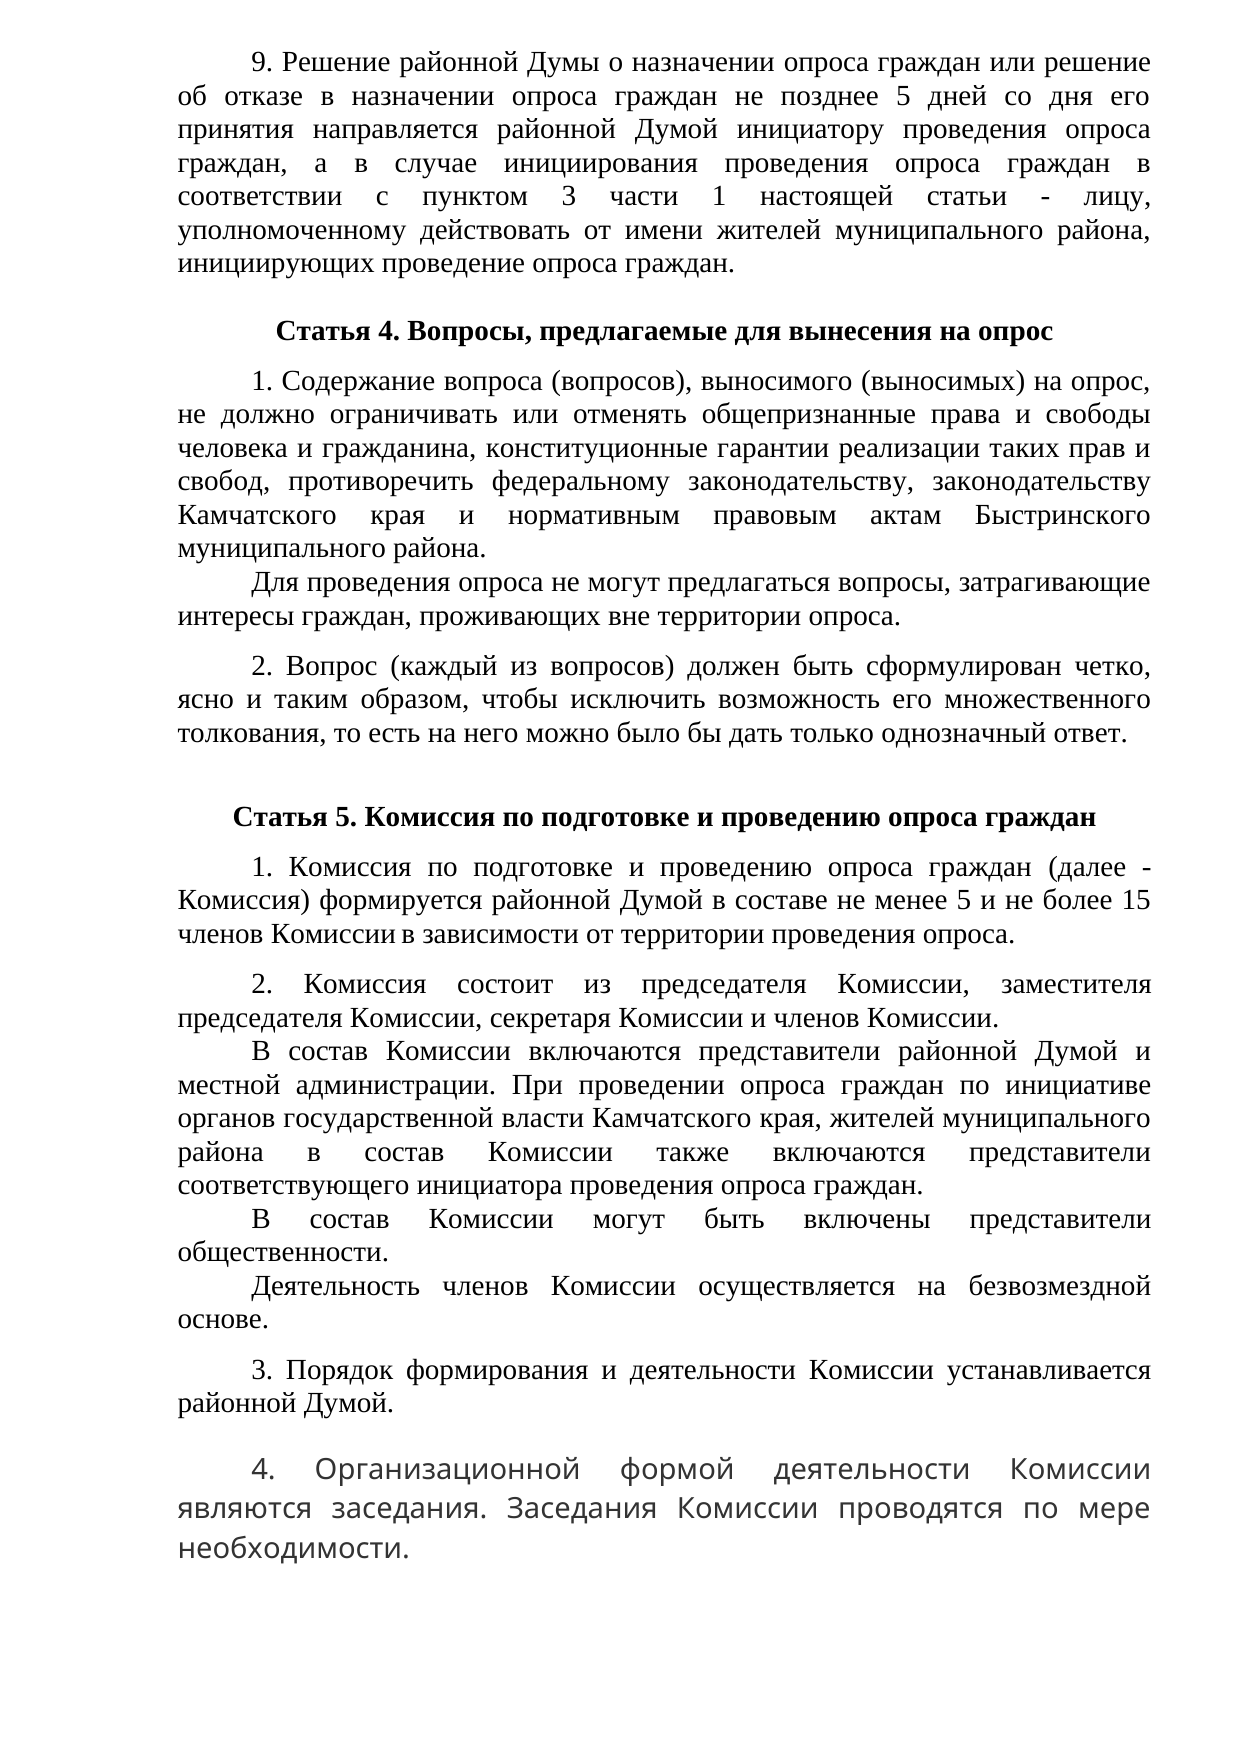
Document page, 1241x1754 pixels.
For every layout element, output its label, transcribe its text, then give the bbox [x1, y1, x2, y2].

text 2. Вопрос (каждый из вопросов) должен быть сформулирован четко, ясно и таким образом, чтобы исключить возможность его множественного толкования, то есть на него можно было бы дать только однозначный ответ. [177, 648, 1152, 748]
text В состав Комиссии включаются представители районной Думой и местной администрации. При проведении опроса граждан по инициативе органов государственной власти Камчатского края, жителей муниципального района в состав Комиссии также включаются представители соответствующего инициатора проведения опроса граждан. [177, 1033, 1152, 1201]
text 1. Комиссия по подготовке и проведению опроса граждан (далее - Комиссия) формируется районной Думой в составе не менее 5 и не более 15 членов Комиссии в зависимости от территории проведения опроса. [177, 849, 1152, 949]
text 2. Комиссия состоит из председателя Комиссии, заместителя председателя Комиссии, секретаря Комиссии и членов Комиссии. [177, 966, 1152, 1033]
text Статья 5. Комиссия по подготовке и проведению опроса граждан [177, 765, 1152, 832]
text 1. Содержание вопроса (вопросов), выносимого (выносимых) на опрос, не должно ограничивать или отменять общепризнанные права и свободы человека и гражданина, конституционные гарантии реализации таких прав и свобод, противоречить федеральному законодательству, законодательству Камчатского края и нормативным правовым актам Быстринского муниципального района. [177, 363, 1152, 564]
text В состав Комиссии могут быть включены представители общественности. [177, 1201, 1152, 1268]
text Для проведения опроса не могут предлагаться вопросы, затрагивающие интересы граждан, проживающих вне территории опроса. [177, 564, 1152, 631]
text Деятельность членов Комиссии осуществляется на безвозмездной основе. [177, 1268, 1152, 1335]
text 9. Решение районной Думы о назначении опроса граждан или решение об отказе в назначении опроса граждан не позднее 5 дней со дня его принятия направляется районной Думой инициатору проведения опроса граждан, а в случае инициирования проведения опроса граждан в соответствии с пунктом 3 части 1 настоящей статьи - лицу, уполномоченному действовать от имени жителей муниципального района, инициирующих проведение опроса граждан. [177, 44, 1152, 279]
text 3. Порядок формирования и деятельности Комиссии устанавливается районной Думой. [177, 1352, 1152, 1419]
text Статья 4. Вопросы, предлагаемые для вынесения на опрос [177, 313, 1152, 346]
text 4. Организационной формой деятельности Комиссии являются заседания. Заседания Комиссии проводятся по мере необходимости. [177, 1448, 1152, 1567]
